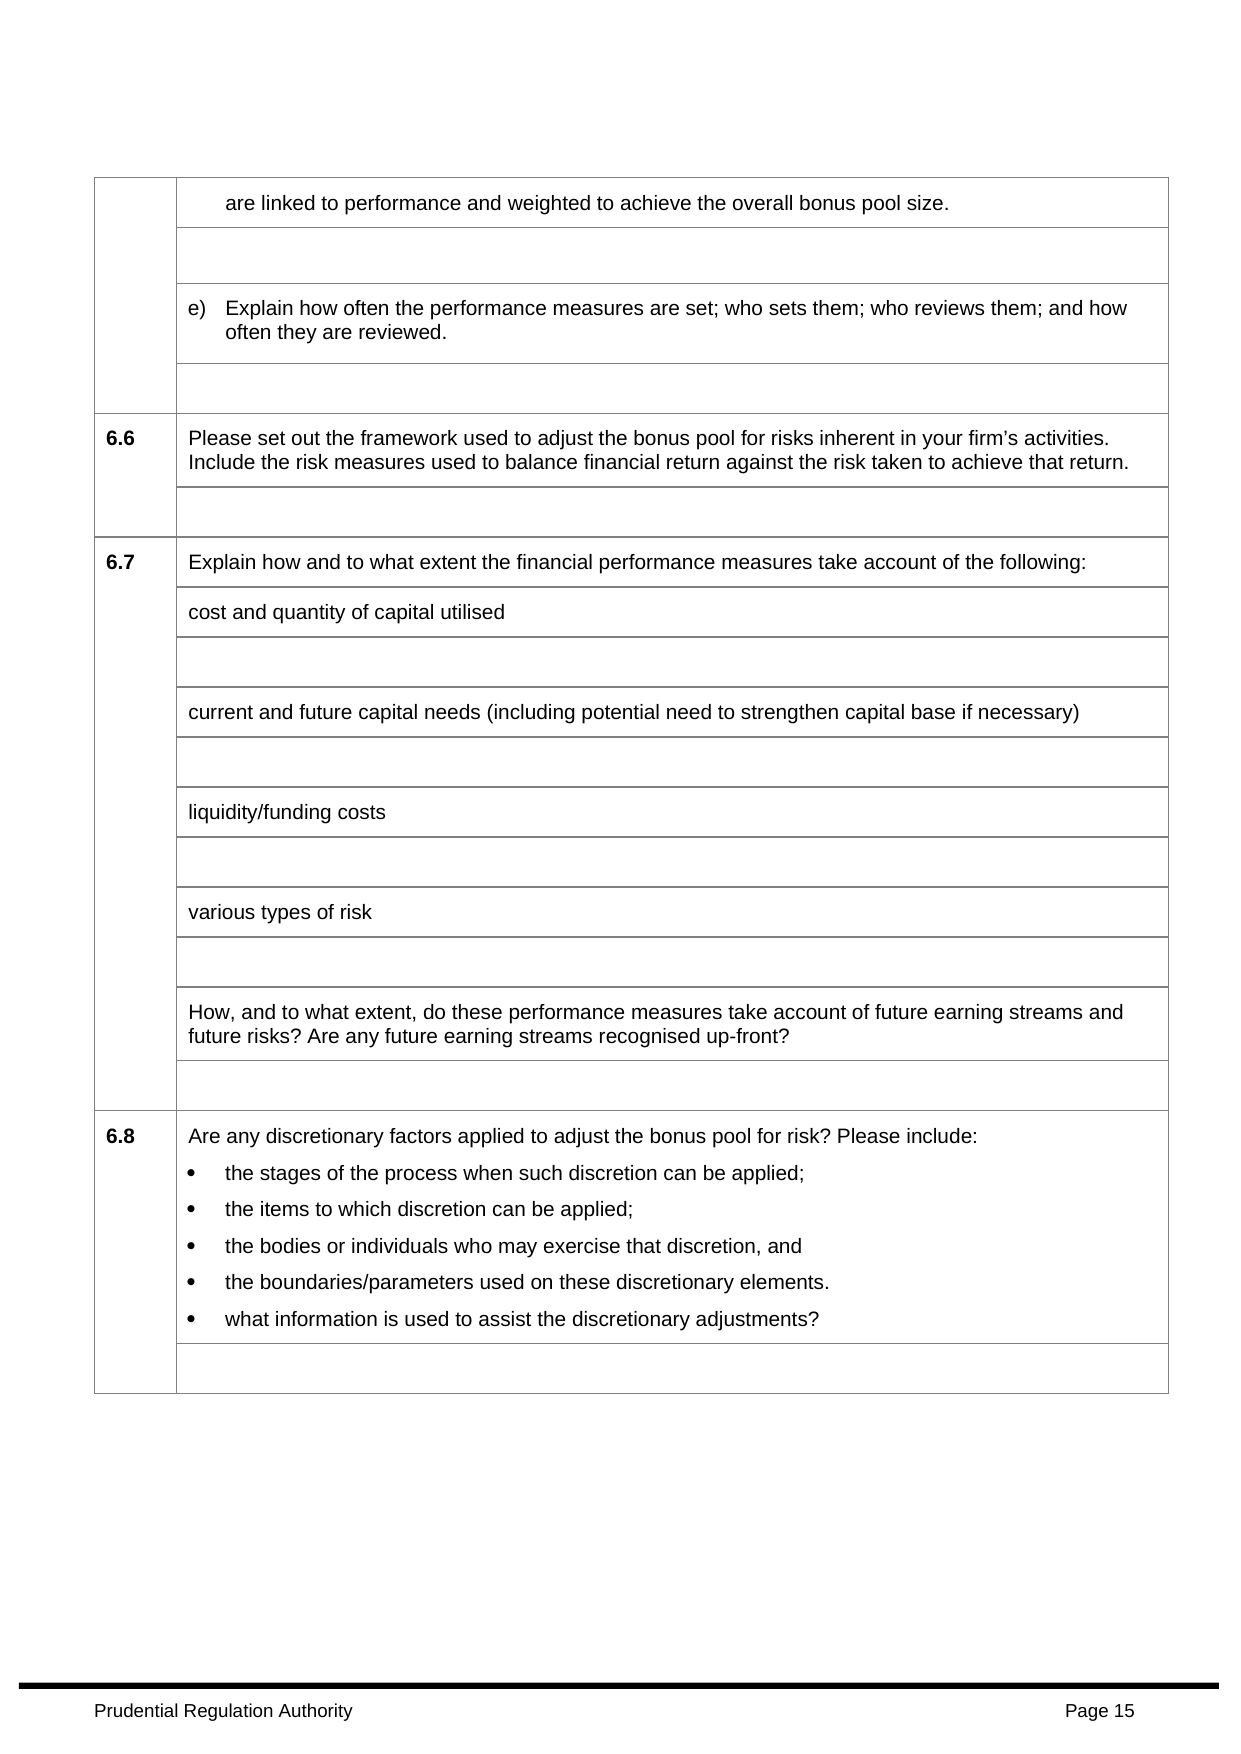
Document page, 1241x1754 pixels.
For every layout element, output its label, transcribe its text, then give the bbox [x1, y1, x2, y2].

table_cell various types of risk [177, 888, 1168, 936]
table_cell liquidity/funding costs [177, 788, 1168, 836]
table_cell [177, 838, 1168, 886]
table_cell [177, 364, 1168, 412]
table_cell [177, 178, 1168, 227]
table_cell [177, 1344, 1168, 1393]
table_cell Please set out the framework used to adjust the bonus pool for risks inherent in your firm’s activities. Include the risk measures used to balance financial return against the risk taken to achieve that return. [177, 414, 1168, 486]
table_cell Explain how and to what extent the financial performance measures take account of the following: [177, 538, 1168, 586]
table_cell [177, 488, 1168, 536]
table_cell Explain how often the performance measures are set; who sets them; who reviews them; and how often they are reviewed. [177, 284, 1168, 362]
table_cell 6.7 [95, 538, 176, 1110]
table_cell cost and quantity of capital utilised [177, 588, 1168, 636]
table_cell current and future capital needs (including potential need to strengthen capital base if necessary) [177, 688, 1168, 736]
table_cell [177, 1061, 1168, 1110]
table_cell 6.6 [95, 414, 176, 536]
table_cell 6.8 [95, 1111, 176, 1393]
table_cell [177, 228, 1168, 283]
table_cell [177, 738, 1168, 786]
table_cell [177, 938, 1168, 986]
table_cell Are any discretionary factors applied to adjust the bonus pool for risk? Please include: the stages of the process when such discretion can be applied; the items to which discretion can be applied; the bodies or individuals who may exercise that discretion, and the boundaries/parameters used on these discretionary elements. what information is used to assist the discretionary adjustments? [177, 1111, 1168, 1343]
table_cell How, and to what extent, do these performance measures take account of future earning streams and future risks? Are any future earning streams recognised up-front? [177, 988, 1168, 1060]
table_cell [177, 638, 1168, 686]
